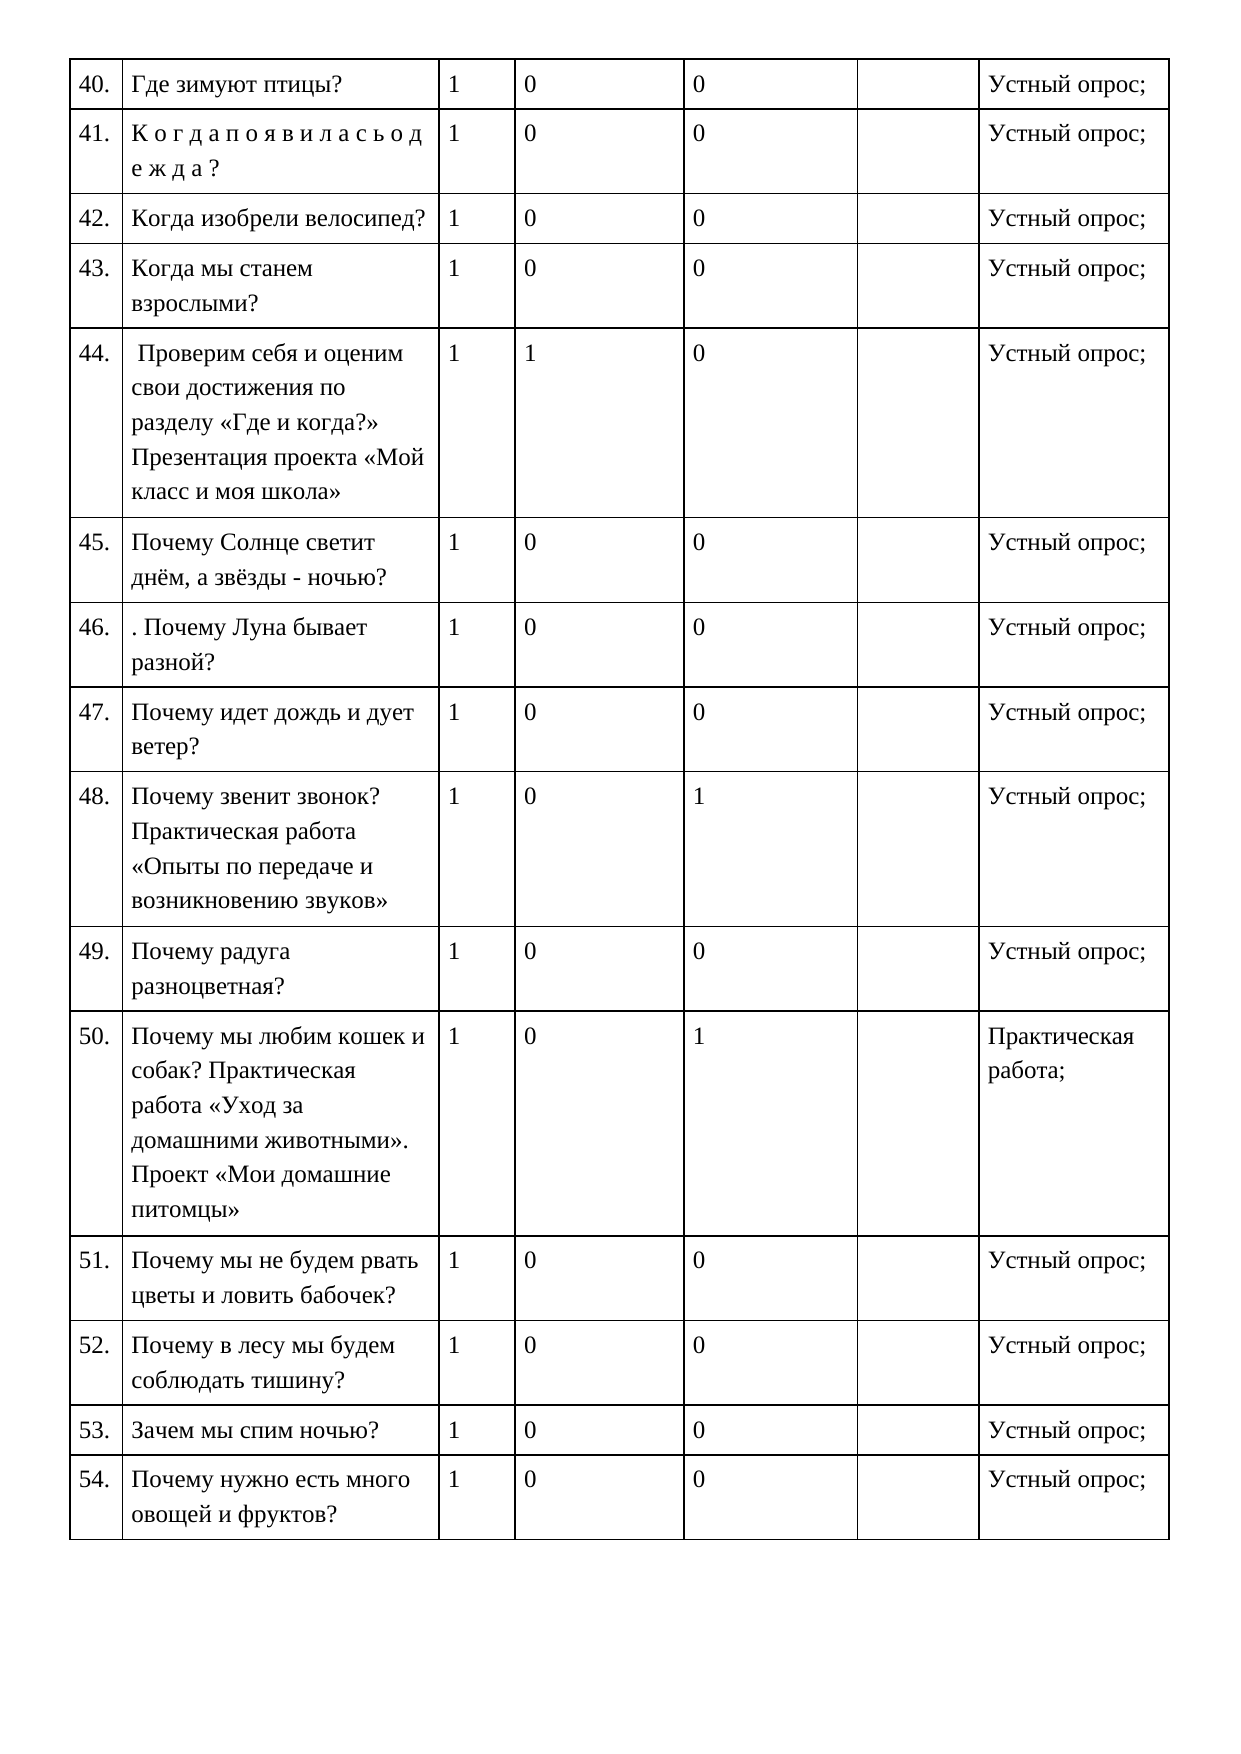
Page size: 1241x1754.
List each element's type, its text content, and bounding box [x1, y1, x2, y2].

table_cell Устный опрос; [980, 603, 1168, 686]
table_cell 0 [516, 1406, 683, 1454]
table_cell [858, 603, 978, 686]
table_cell Практическая работа; [980, 1012, 1168, 1235]
table_cell Устный опрос; [980, 1406, 1168, 1454]
table_header 1 [440, 60, 514, 108]
table_cell Устный опрос; [980, 518, 1168, 601]
table_cell 1 [440, 194, 514, 242]
table_cell 0 [516, 1321, 683, 1404]
table_cell Устный опрос; [980, 1237, 1168, 1319]
table_header [858, 60, 978, 108]
table_cell 0 [685, 244, 857, 327]
table_cell 0 [685, 194, 857, 242]
table_cell 1 [516, 329, 683, 517]
table_cell 0 [685, 688, 857, 771]
table_cell Устный опрос; [980, 772, 1168, 926]
table_cell Устный опрос; [980, 110, 1168, 193]
table_cell Устный опрос; [980, 1456, 1168, 1539]
table_cell Зачем мы спим ночью? [123, 1406, 438, 1454]
table_cell 47. [71, 688, 122, 771]
table_cell 0 [516, 1456, 683, 1539]
table_cell 43. [71, 244, 122, 327]
table_cell 1 [440, 518, 514, 601]
table_cell Когда изобрели велосипед? [123, 194, 438, 242]
table_cell 0 [685, 1406, 857, 1454]
table_cell Когда мы станем взрослыми? [123, 244, 438, 327]
table_cell 0 [516, 927, 683, 1010]
table_cell 0 [516, 1012, 683, 1235]
table_cell [858, 1012, 978, 1235]
table_cell 42. [71, 194, 122, 242]
table_cell 49. [71, 927, 122, 1010]
table_cell [858, 518, 978, 601]
table_cell 53. [71, 1406, 122, 1454]
table_cell [858, 110, 978, 193]
table_cell 44. [71, 329, 122, 517]
table_cell [858, 927, 978, 1010]
table_cell 51. [71, 1237, 122, 1319]
table_cell 1 [440, 1456, 514, 1539]
table_cell 0 [516, 194, 683, 242]
table_cell 1 [440, 1237, 514, 1319]
table_cell 41. [71, 110, 122, 193]
table_cell Почему нужно есть много овощей и фруктов? [123, 1456, 438, 1539]
table_cell Почему идет дождь и дует ветер? [123, 688, 438, 771]
table_cell Устный опрос; [980, 688, 1168, 771]
table_cell Почему Солнце светит днём, а звёзды - ночью? [123, 518, 438, 601]
table_cell 0 [516, 772, 683, 926]
table_cell 46. [71, 603, 122, 686]
table_cell Почему мы любим кошек и собак? Практическая работа «Уход за домашними животными». Проект «Мои домашние питомцы» [123, 1012, 438, 1235]
table_cell Почему мы не будем рвать цветы и ловить бабочек? [123, 1237, 438, 1319]
table_cell 1 [440, 1012, 514, 1235]
table_header 40. [71, 60, 122, 108]
table_cell [858, 244, 978, 327]
table_cell 45. [71, 518, 122, 601]
table_cell 1 [440, 244, 514, 327]
table_cell 0 [685, 1456, 857, 1539]
table_cell Устный опрос; [980, 927, 1168, 1010]
table_cell 0 [685, 518, 857, 601]
table_cell [858, 1406, 978, 1454]
table_header Где зимуют птицы? [123, 60, 438, 108]
table_cell [858, 329, 978, 517]
table_cell 0 [685, 1237, 857, 1319]
table_cell 1 [440, 603, 514, 686]
table_cell 0 [516, 688, 683, 771]
table_header 0 [685, 60, 857, 108]
table_cell . Почему Луна бывает разной? [123, 603, 438, 686]
table_cell 0 [516, 1237, 683, 1319]
table_cell 1 [440, 1406, 514, 1454]
table_cell 52. [71, 1321, 122, 1404]
table_cell Почему звенит звонок? Практическая работа «Опыты по передаче и возникновению звуков» [123, 772, 438, 926]
table_cell [858, 194, 978, 242]
table_cell 1 [440, 1321, 514, 1404]
table_cell 0 [685, 1321, 857, 1404]
table_cell 0 [685, 110, 857, 193]
table_cell [858, 772, 978, 926]
table_cell 1 [440, 688, 514, 771]
table_cell 1 [440, 772, 514, 926]
table_cell Почему радуга разноцветная? [123, 927, 438, 1010]
table_cell Проверим себя и оценим свои достижения по разделу «Где и когда?» Презентация проекта «Мой класс и моя школа» [123, 329, 438, 517]
table_cell [858, 1456, 978, 1539]
table_cell 1 [440, 329, 514, 517]
table_cell 48. [71, 772, 122, 926]
table_cell 50. [71, 1012, 122, 1235]
table_cell 0 [685, 603, 857, 686]
table_cell Устный опрос; [980, 194, 1168, 242]
table_cell 0 [516, 244, 683, 327]
table_cell Устный опрос; [980, 329, 1168, 517]
table_cell 0 [516, 518, 683, 601]
table_cell 1 [685, 1012, 857, 1235]
table_cell 0 [516, 110, 683, 193]
table_cell К о г д а п о я в и л а с ь о д е ж д а ? [123, 110, 438, 193]
table_cell 1 [440, 927, 514, 1010]
table_cell [858, 1237, 978, 1319]
table_cell 0 [516, 603, 683, 686]
table_cell 54. [71, 1456, 122, 1539]
table_cell Устный опрос; [980, 1321, 1168, 1404]
table_cell 0 [685, 329, 857, 517]
table_cell [858, 688, 978, 771]
table_cell [858, 1321, 978, 1404]
table_cell 0 [685, 927, 857, 1010]
table_cell 1 [685, 772, 857, 926]
table_header 0 [516, 60, 683, 108]
table_cell Устный опрос; [980, 244, 1168, 327]
table_header Устный опрос; [980, 60, 1168, 108]
table_cell Почему в лесу мы будем соблюдать тишину? [123, 1321, 438, 1404]
table_cell 1 [440, 110, 514, 193]
